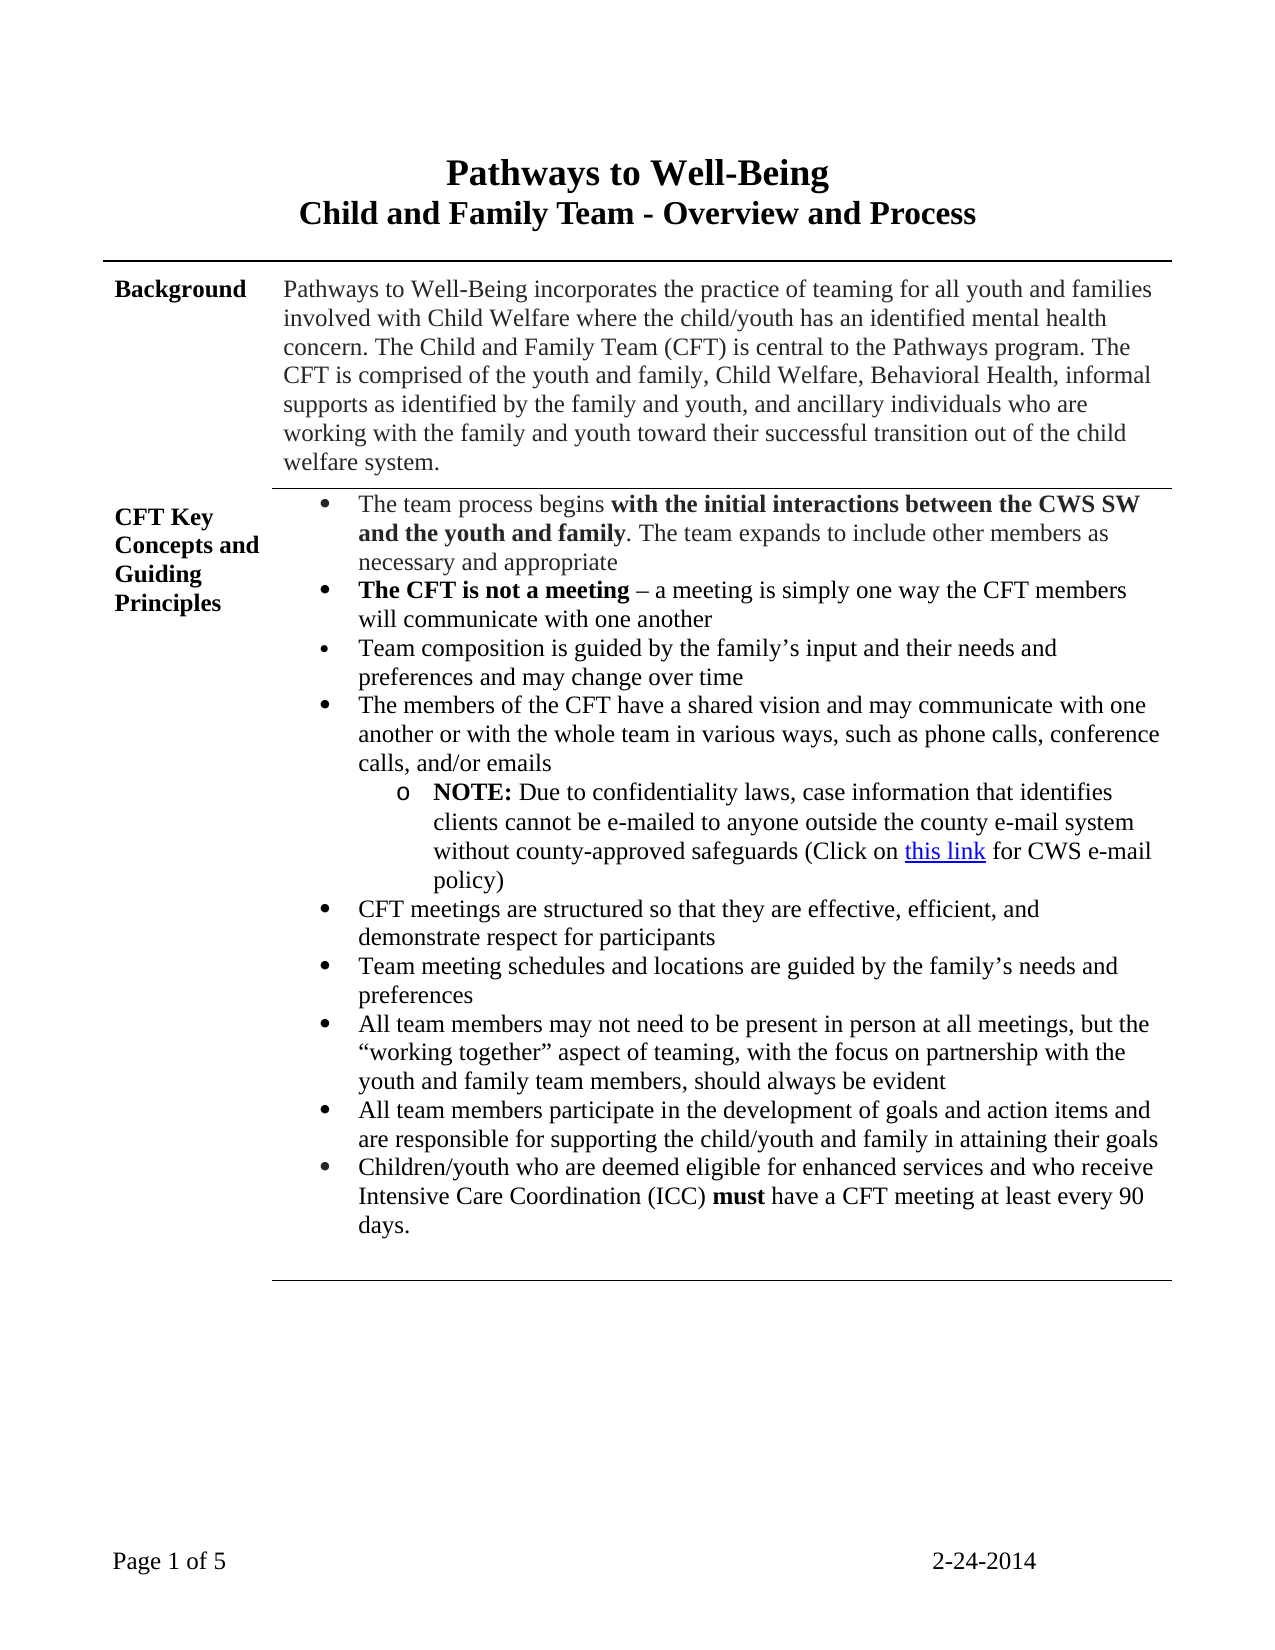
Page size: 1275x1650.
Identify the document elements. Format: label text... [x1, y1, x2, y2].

table_header Pathways to Well-Being incorporates the practice of teaming for all youth and families involved with Child Welfare where the child/youth has an identified mental health concern. The Child and Family Team (CFT) is central to the Pathways program. The CFT is comprised of the youth and family, Child Welfare, Behavioral Health, informal supports as identified by the family and youth, and ancillary individuals who are working with the family and youth toward their successful transition out of the child welfare system. [272, 262, 1172, 488]
text Pathways to Well-Being [112, 150, 1162, 193]
table_cell CFT Key Concepts and Guiding Principles [103, 488, 272, 1280]
table_cell The team process begins with the initial interactions between the CWS SW and the youth and family. The team expands to include other members as necessary and appropriate The CFT is not a meeting – a meeting is simply one way the CFT members will communicate with one another Team composition is guided by the family’s input and their needs and preferences and may change over time The members of the CFT have a shared vision and may communicate with one another or with the whole team in various ways, such as phone calls, conference calls, and/or emails NOTE: Due to confidentiality laws, case information that identifies clients cannot be e-mailed to anyone outside the county e-mail system without county-approved safeguards (Click on this link for CWS e-mail policy) CFT meetings are structured so that they are effective, efficient, and demonstrate respect for participants Team meeting schedules and locations are guided by the family’s needs and preferences All team members may not need to be present in person at all meetings, but the “working together” aspect of teaming, with the focus on partnership with the youth and family team members, should always be evident All team members participate in the development of goals and action items and are responsible for supporting the child/youth and family in attaining their goals Children/youth who are deemed eligible for enhanced services and who receive Intensive Care Coordination (ICC) must have a CFT meeting at least every 90 days. [272, 489, 1172, 1280]
text Child and Family Team - Overview and Process [112, 193, 1162, 231]
table_header Background [103, 262, 272, 488]
